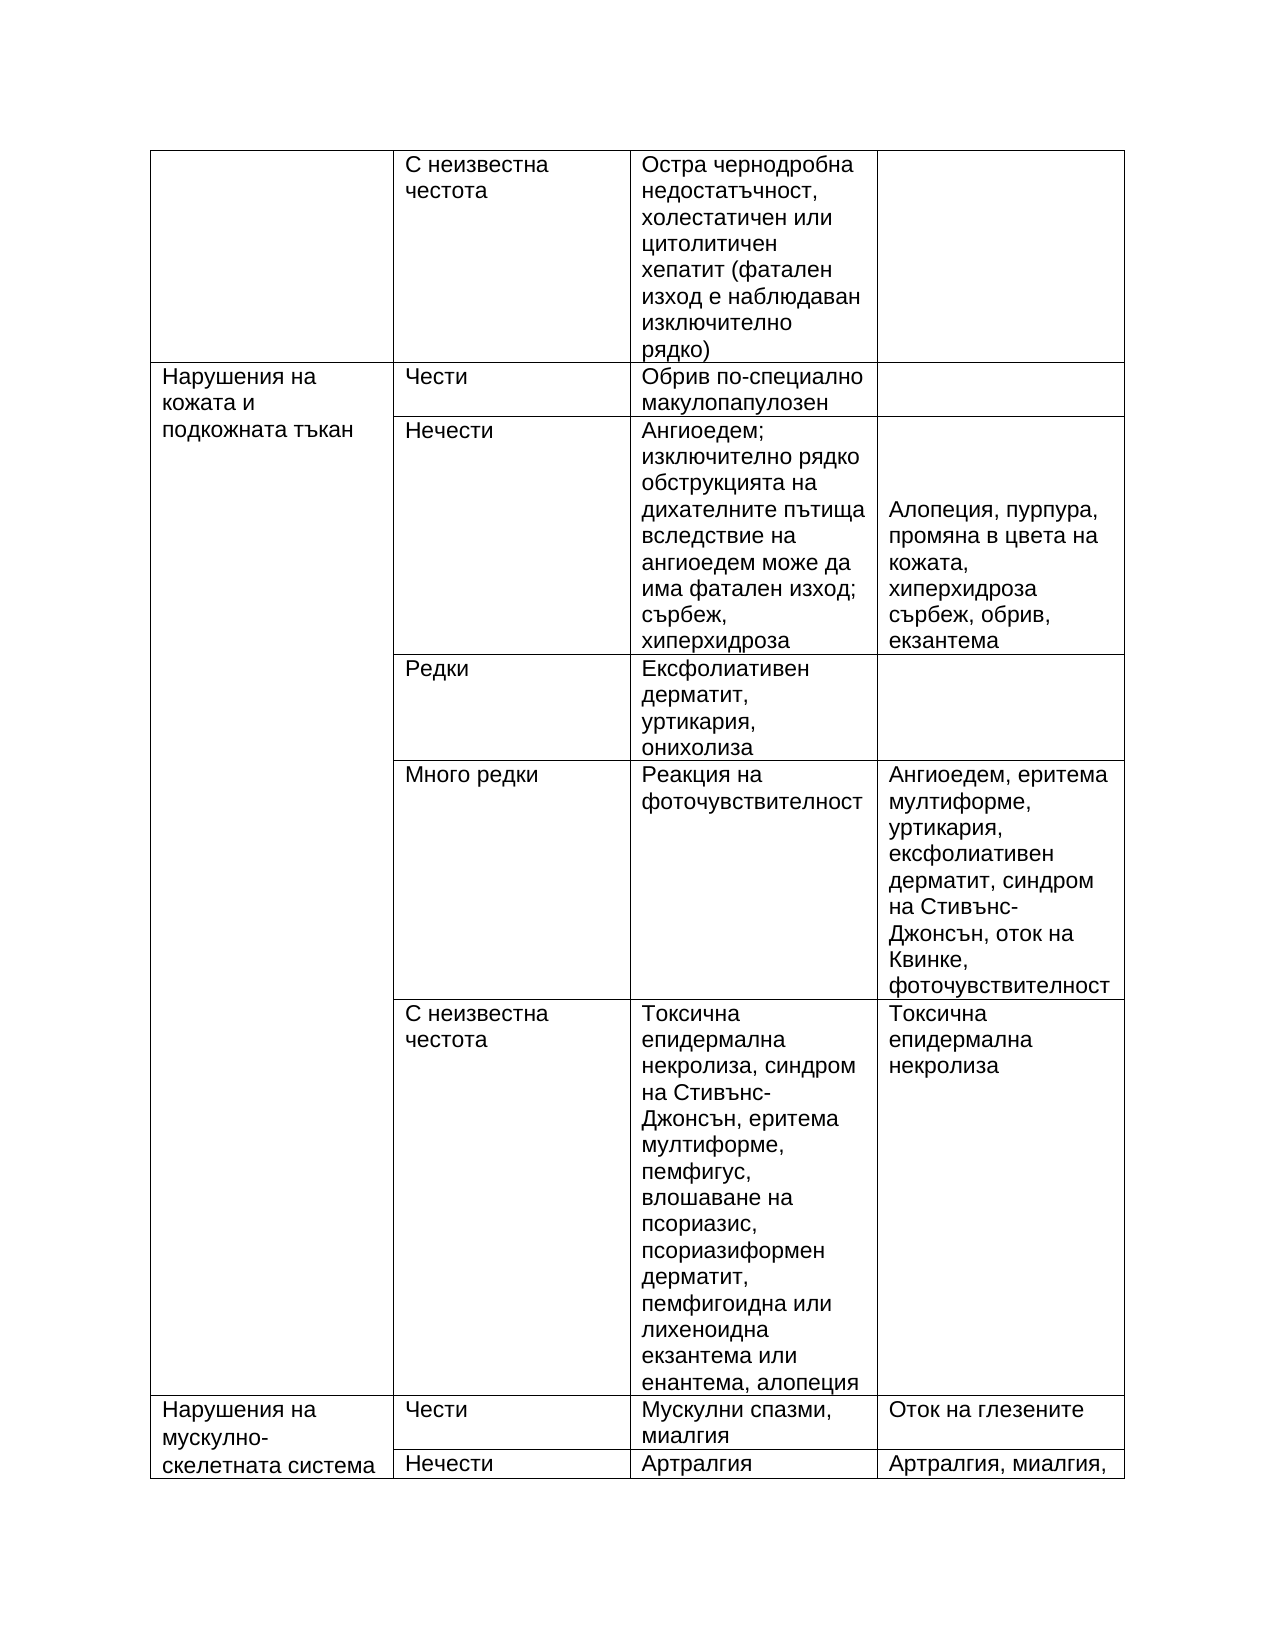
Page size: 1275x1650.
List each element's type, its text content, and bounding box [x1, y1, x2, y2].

table_cell Остра чернодробна недостатъчност, холестатичен или цитолитичен хепатит (фатален изход е наблюдаван изключително рядко) [631, 151, 877, 362]
table_cell Алопеция, пурпура, промяна в цвета на кожата, хиперхидроза сърбеж, обрив, екзантема [878, 417, 1124, 654]
table_cell С неизвестна честота [394, 151, 630, 362]
table_cell Чести [394, 1396, 630, 1449]
table_cell Много редки [394, 761, 630, 998]
table_cell Оток на глезените [878, 1396, 1124, 1449]
table_cell Ангиоедем, еритема мултиформе, уртикария, ексфолиативен дерматит, синдром на Стивънс-Джонсън, оток на Квинке, фоточувствителност [878, 761, 1124, 998]
table_cell Реакция на фоточувствителност [631, 761, 877, 998]
table_cell С неизвестна честота [394, 1000, 630, 1395]
table_cell Редки [394, 655, 630, 760]
table_cell [878, 363, 1124, 416]
table_cell Чести [394, 363, 630, 416]
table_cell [878, 1450, 1124, 1478]
table_cell Нарушения на кожата и подкожната тъкан [151, 363, 393, 1395]
table_cell Обрив по-специално макулопапулозен [631, 363, 877, 416]
table_cell [878, 655, 1124, 760]
table_cell Ангиоедем; изключително рядко обструкцията на дихателните пътища вследствие на ангиоедем може да има фатален изход; сърбеж, хиперхидроза [631, 417, 877, 654]
table_cell Ексфолиативен дерматит, уртикария, онихолиза [631, 655, 877, 760]
table_cell [878, 151, 1124, 362]
table_cell Нарушения на мускулно-скелетната система и съединителната тъкан [151, 1396, 393, 1478]
table_cell Мускулни спазми, миалгия [631, 1396, 877, 1449]
table_cell Нечести [394, 1450, 630, 1478]
table_cell Нечести [394, 417, 630, 654]
table_cell Артралгия [631, 1450, 877, 1478]
table_cell Токсична епидермална некролиза, синдром на Стивънс-Джонсън, еритема мултиформе, пемфигус, влошаване на псориазис, псориазиформен дерматит, пемфигоидна или лихеноидна екзантема или енантема, алопеция [631, 1000, 877, 1395]
table_cell Токсична епидермална некролиза [878, 1000, 1124, 1395]
